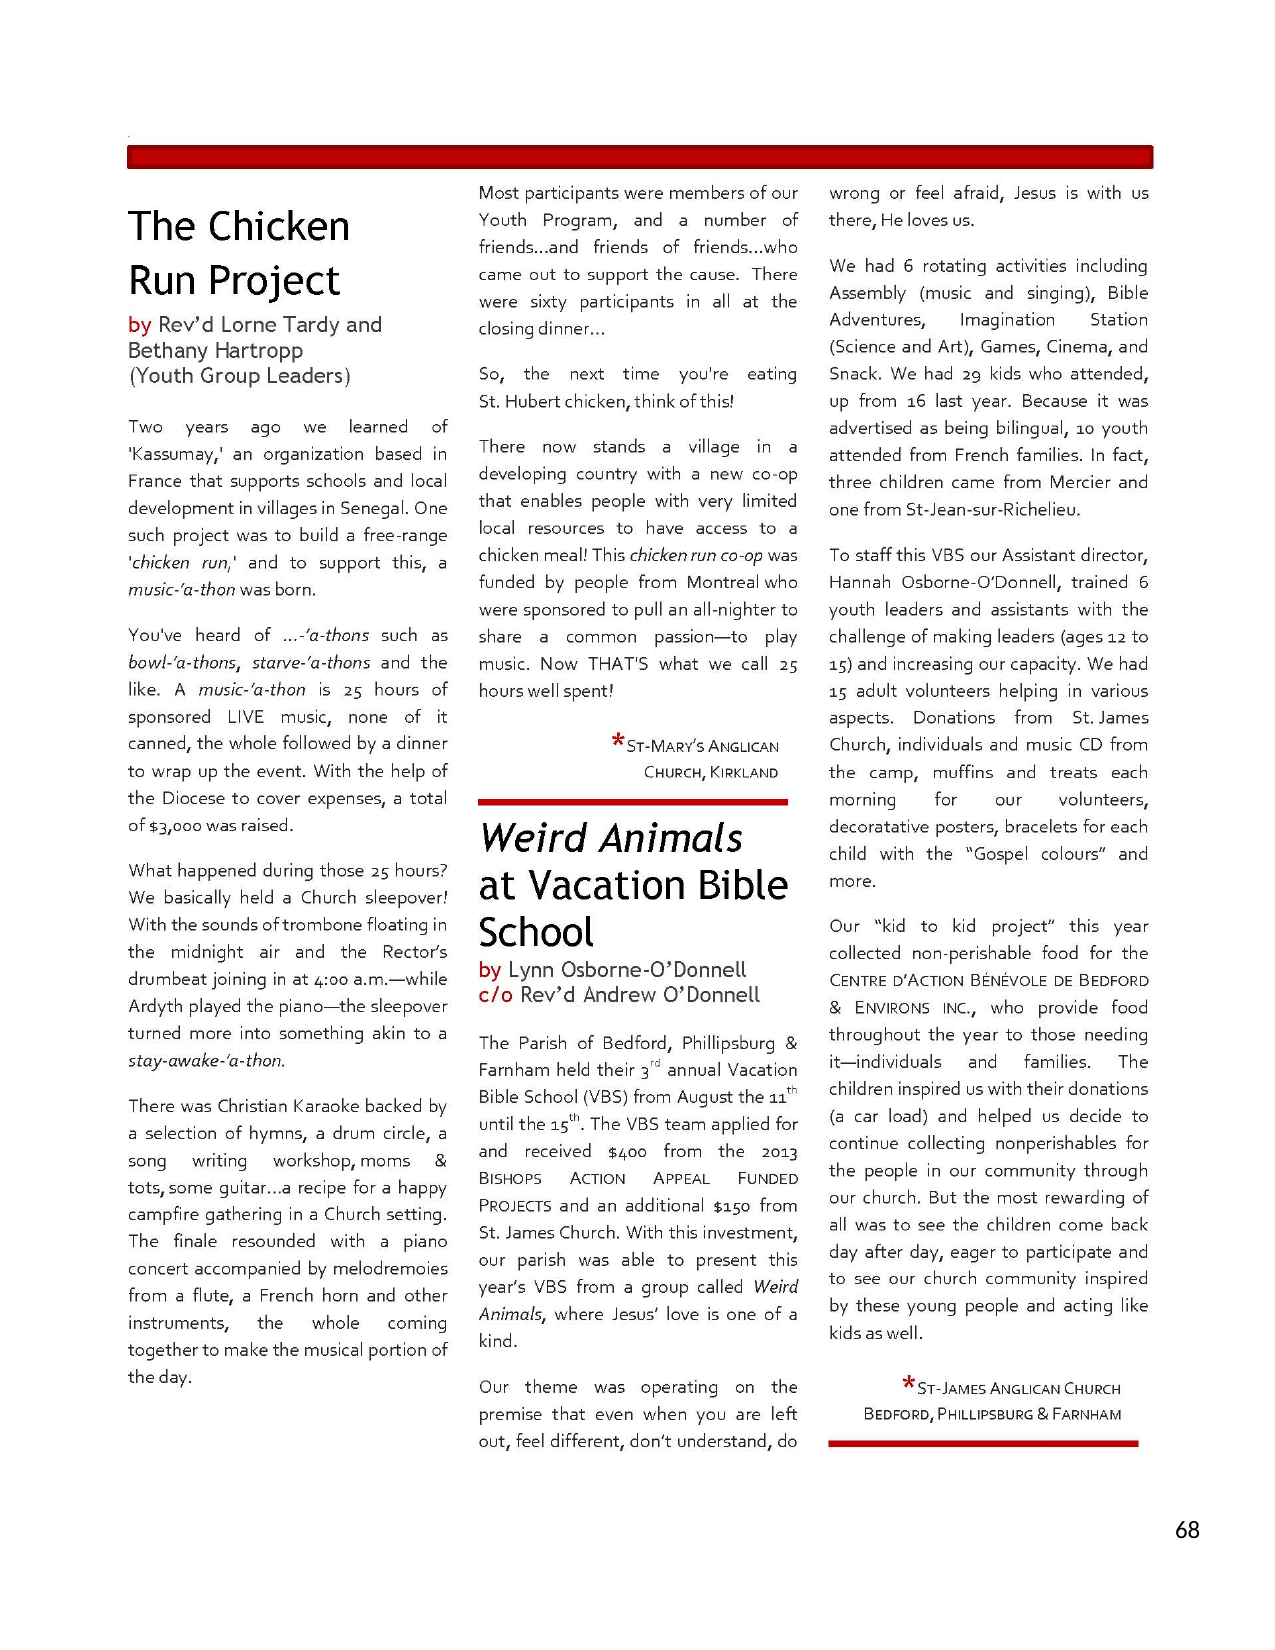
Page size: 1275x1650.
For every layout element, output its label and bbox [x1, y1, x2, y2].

picture [75, 75, 1200, 1514]
